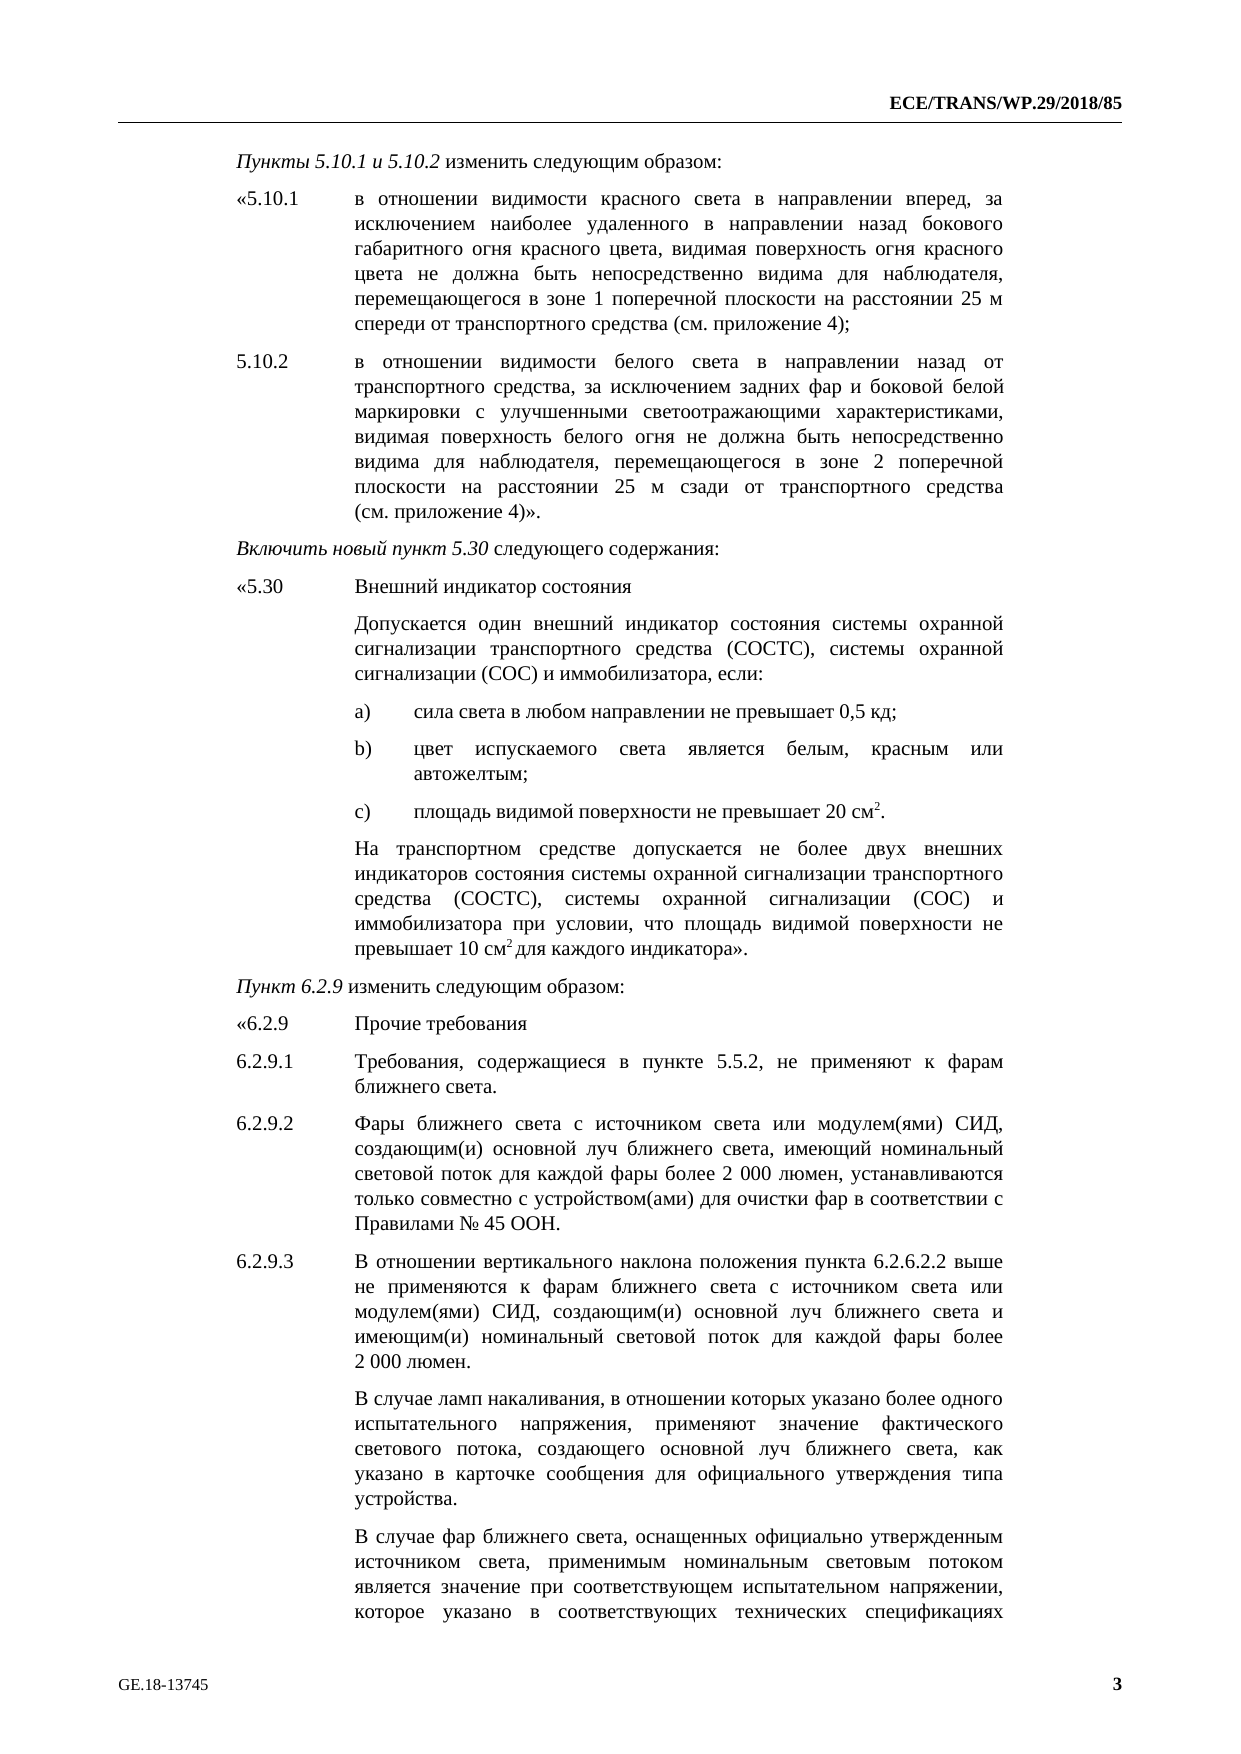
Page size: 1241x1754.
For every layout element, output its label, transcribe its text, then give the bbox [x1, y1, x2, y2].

text 6.2.9.1 Требования, содержащиеся в пункте 5.5.2, не применяют к фарам ближнего света. [236, 1048, 1004, 1098]
text b) цвет испускаемого света является белым, красным или автожелтым; [236, 735, 1004, 785]
text «5.30 Внешний индикатор состояния [236, 573, 1004, 598]
text На транспортном средстве допускается не более двух внешних индикаторов состояния системы охранной сигнализации транспортного средства (СОСТС), системы охранной сигнализации (СОС) и иммобилизатора при условии, что площадь видимой поверхности не превышает 10 см2 для каждого индикатора». [236, 835, 1004, 960]
text 6.2.9.2 Фары ближнего света с источником света или модулем(ями) СИД, создающим(и) основной луч ближнего света, имеющий номинальный световой поток для каждой фары более 2 000 люмен, устанавливаются только совместно с устройством(ами) для очистки фар в соответствии с Правилами № 45 ООН. [236, 1110, 1004, 1235]
text Включить новый пункт 5.30 следующего содержания: [236, 535, 1004, 560]
text c) площадь видимой поверхности не превышает 20 см2. [236, 798, 1004, 823]
text Пункты 5.10.1 и 5.10.2 изменить следующим образом: [236, 148, 1004, 173]
text В случае ламп накаливания, в отношении которых указано более одного испытательного напряжения, применяют значение фактического светового потока, создающего основной луч ближнего света, как указано в карточке сообщения для официального утверждения типа устройства. [236, 1385, 1004, 1510]
text «5.10.1 в отношении видимости красного света в направлении вперед, за исключением наиболее удаленного в направлении назад бокового габаритного огня красного цвета, видимая поверхность огня красного цвета не должна быть непосредственно видима для наблюдателя, перемещающегося в зоне 1 поперечной плоскости на расстоянии 25 м спереди от транспортного средства (см. приложение 4); [236, 185, 1004, 335]
text «6.2.9 Прочие требования [236, 1010, 1004, 1035]
text 5.10.2 в отношении видимости белого света в направлении назад от транспортного средства, за исключением задних фар и боковой белой маркировки с улучшенными светоотражающими характеристиками, видимая поверхность белого огня не должна быть непосредственно видима для наблюдателя, перемещающегося в зоне 2 поперечной плоскости на расстоянии 25 м сзади от транспортного средства (см. приложение 4)». [236, 348, 1004, 523]
text Пункт 6.2.9 изменить следующим образом: [236, 973, 1004, 998]
text 6.2.9.3 В отношении вертикального наклона положения пункта 6.2.6.2.2 выше не применяются к фарам ближнего света с источником света или модулем(ями) СИД, создающим(и) основной луч ближнего света и имеющим(и) номинальный световой поток для каждой фары более 2 000 люмен. [236, 1248, 1004, 1373]
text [236, 1523, 1004, 1623]
text Допускается один внешний индикатор состояния системы охранной сигнализации транспортного средства (СОСТС), системы охранной сигнализации (СОС) и иммобилизатора, если: [236, 610, 1004, 685]
text a) сила света в любом направлении не превышает 0,5 кд; [236, 698, 1004, 723]
